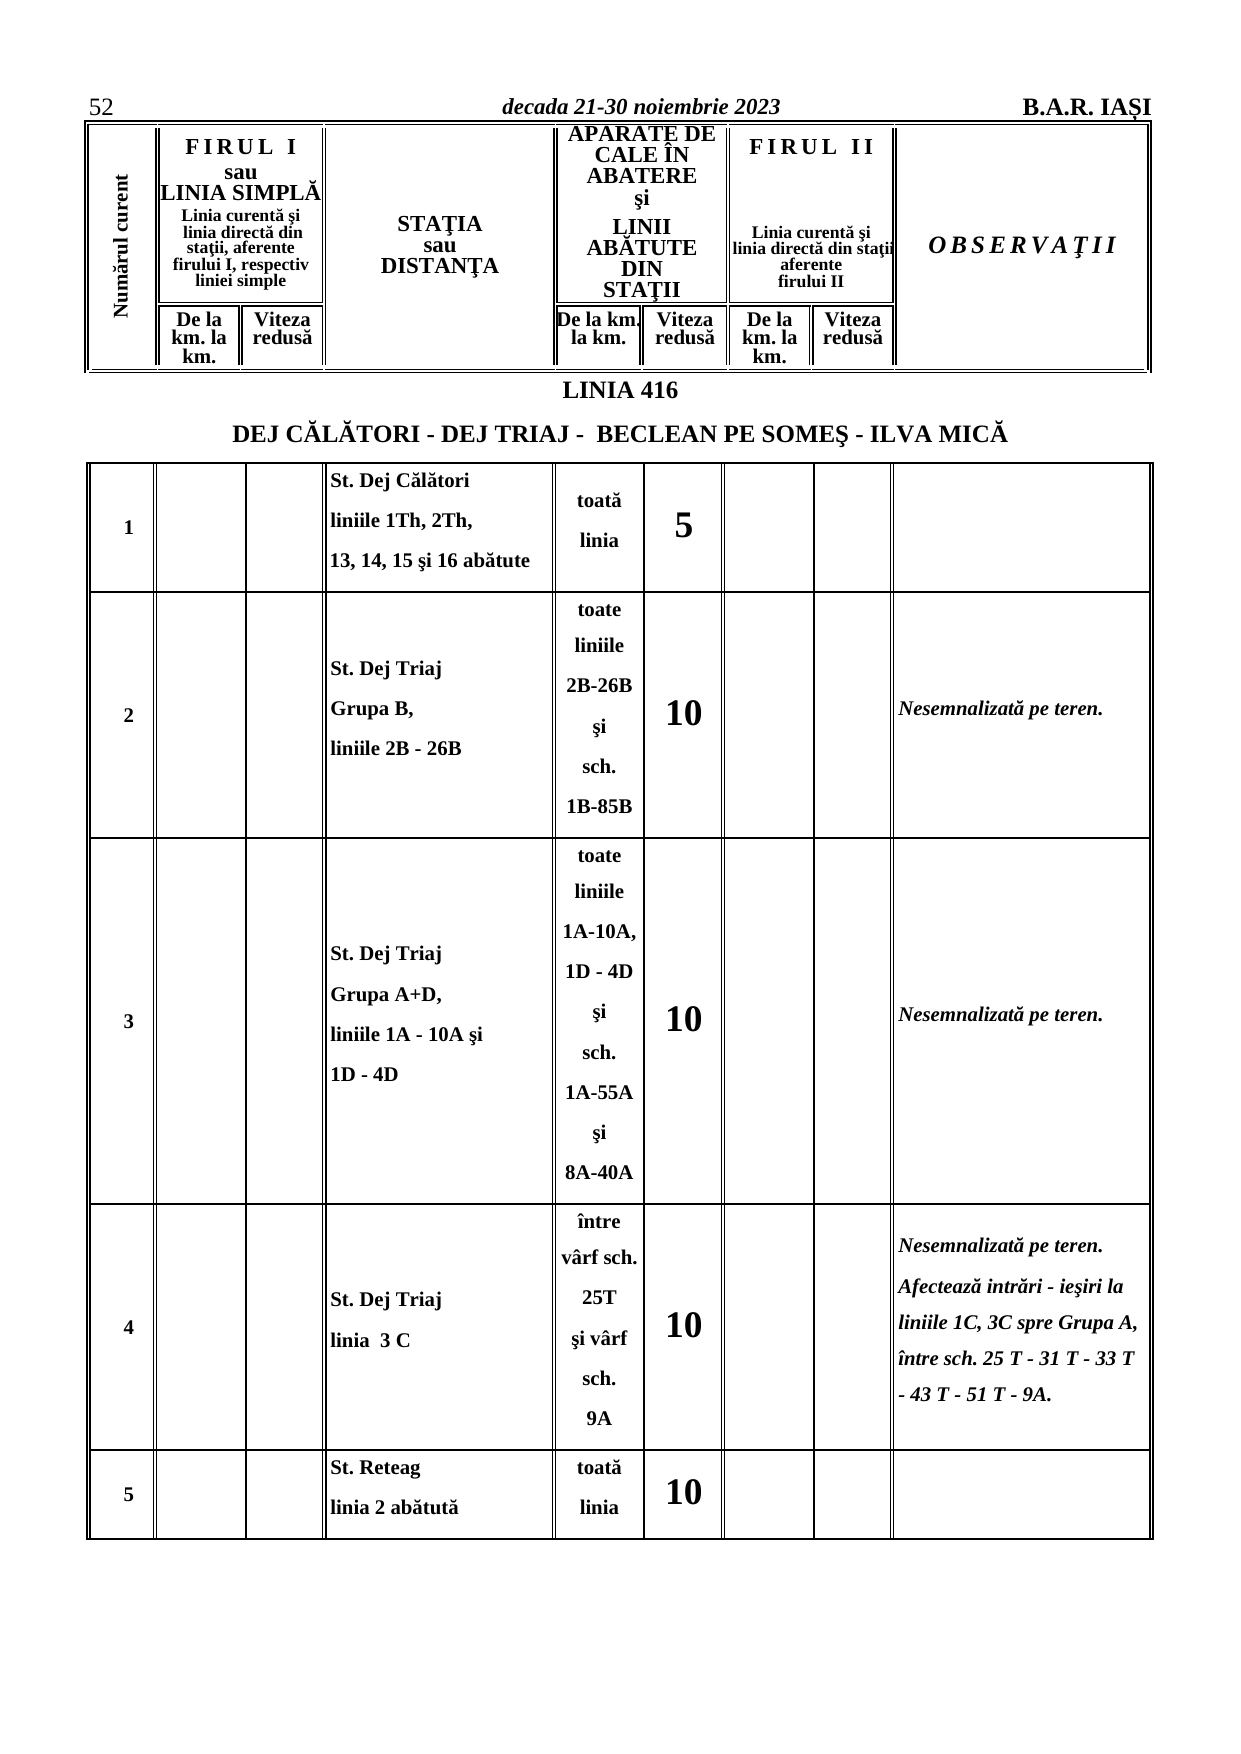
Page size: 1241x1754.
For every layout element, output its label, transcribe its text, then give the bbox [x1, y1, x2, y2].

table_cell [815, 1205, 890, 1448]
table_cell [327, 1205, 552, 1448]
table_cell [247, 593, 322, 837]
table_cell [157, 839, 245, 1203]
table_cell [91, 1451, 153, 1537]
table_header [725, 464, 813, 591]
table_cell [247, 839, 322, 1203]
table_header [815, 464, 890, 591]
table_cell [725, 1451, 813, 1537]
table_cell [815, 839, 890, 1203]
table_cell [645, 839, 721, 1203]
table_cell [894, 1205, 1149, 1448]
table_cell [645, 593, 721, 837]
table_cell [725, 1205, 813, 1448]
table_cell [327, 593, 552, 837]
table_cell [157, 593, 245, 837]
subtitle DEJ CĂLĂTORI - DEJ TRIAJ - BECLEAN PE SOMEŞ - ILVA MICĂ [89, 419, 1152, 447]
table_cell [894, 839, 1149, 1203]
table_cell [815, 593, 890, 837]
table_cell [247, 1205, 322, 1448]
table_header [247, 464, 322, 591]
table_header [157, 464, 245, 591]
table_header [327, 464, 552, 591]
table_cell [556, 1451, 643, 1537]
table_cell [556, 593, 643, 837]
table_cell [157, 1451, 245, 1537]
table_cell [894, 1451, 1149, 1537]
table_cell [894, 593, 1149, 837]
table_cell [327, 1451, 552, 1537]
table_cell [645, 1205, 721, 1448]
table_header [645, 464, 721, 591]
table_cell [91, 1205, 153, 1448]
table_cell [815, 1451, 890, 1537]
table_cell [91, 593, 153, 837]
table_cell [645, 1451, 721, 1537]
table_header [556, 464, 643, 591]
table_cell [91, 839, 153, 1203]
subtitle LINIA 416 [89, 376, 1152, 404]
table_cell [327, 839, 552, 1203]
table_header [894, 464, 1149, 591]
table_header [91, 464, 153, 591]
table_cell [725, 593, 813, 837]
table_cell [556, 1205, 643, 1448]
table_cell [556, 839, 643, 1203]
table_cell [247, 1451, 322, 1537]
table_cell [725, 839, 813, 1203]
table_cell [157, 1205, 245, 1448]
